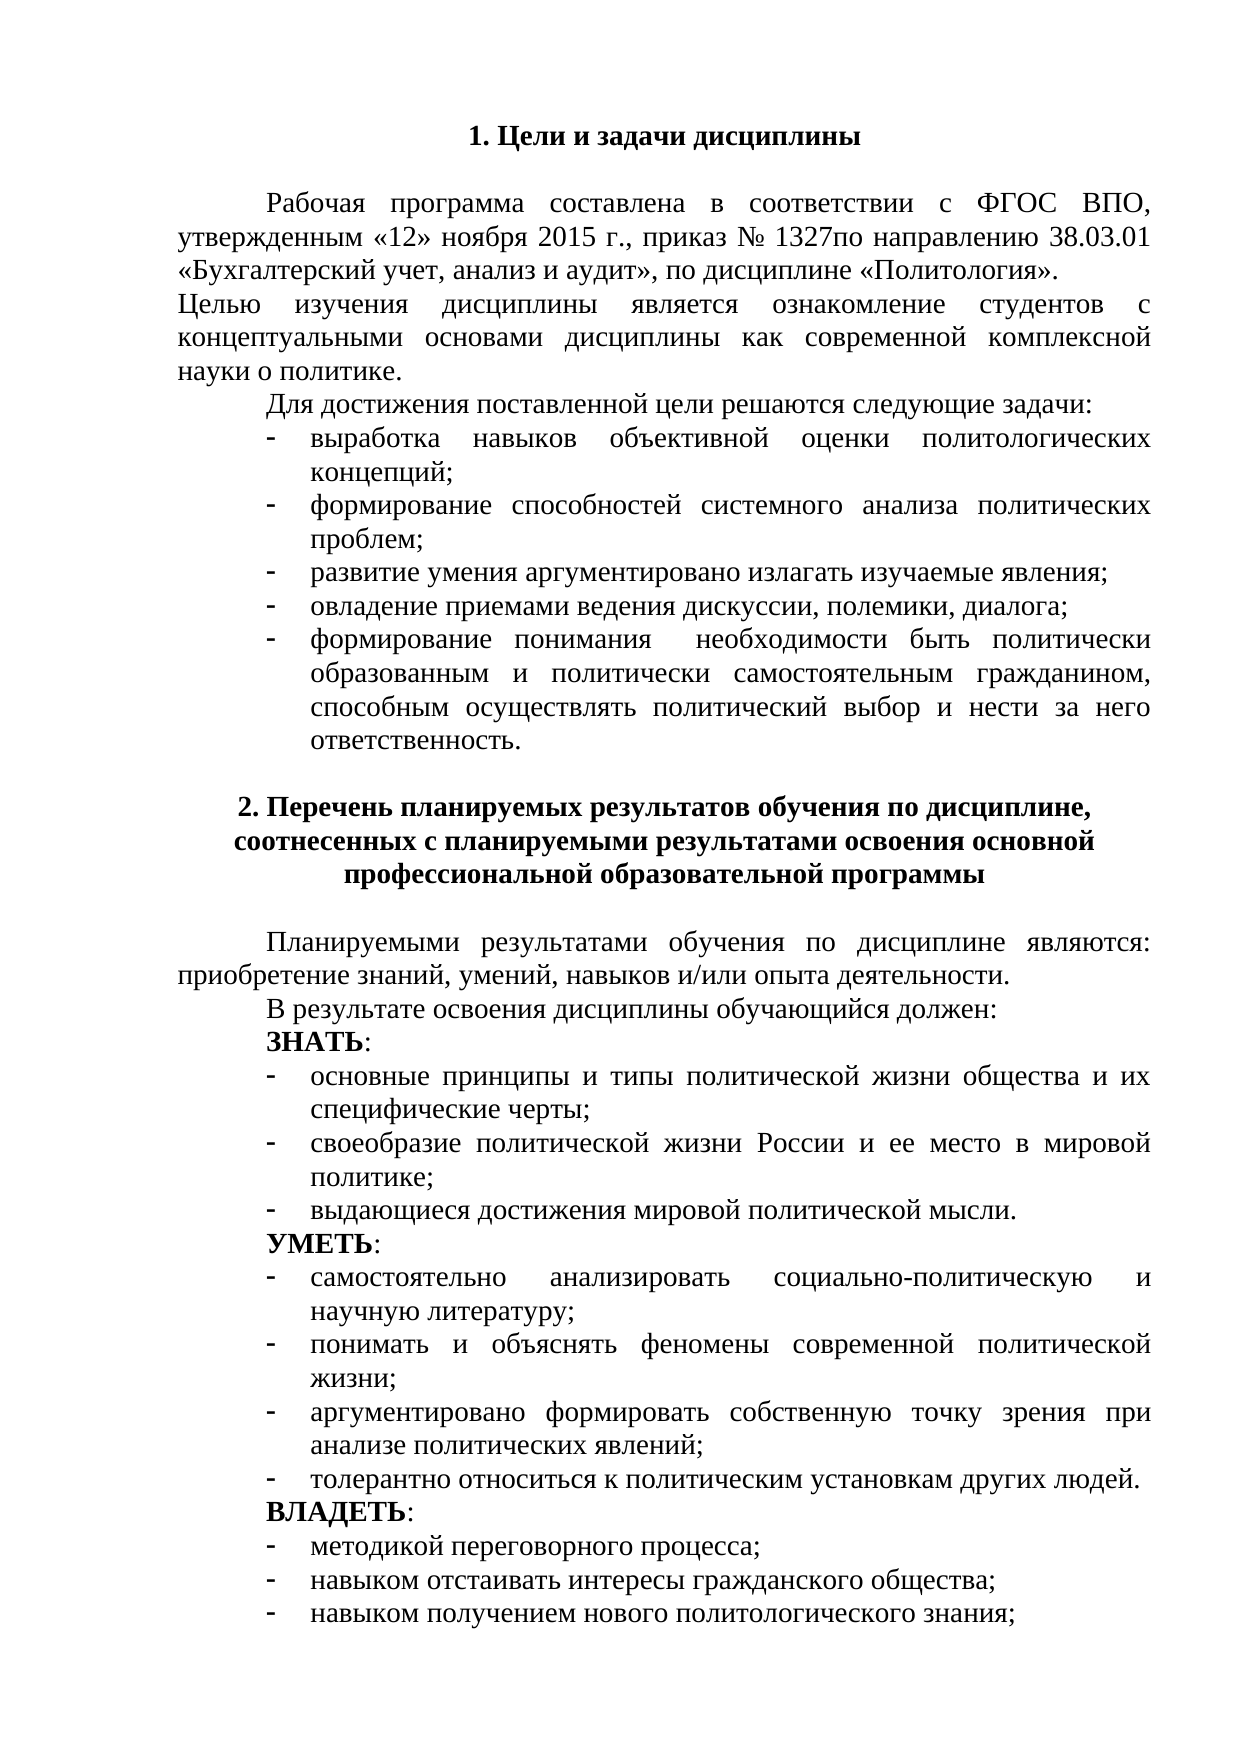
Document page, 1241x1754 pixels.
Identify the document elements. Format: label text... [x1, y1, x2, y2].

list выдающиеся достижения мировой политической мысли. [266, 1192, 1152, 1226]
list формирование понимания необходимости быть политически образованным и политически самостоятельным гражданином, способным осуществлять политический выбор и нести за него ответственность. [266, 622, 1152, 756]
list методикой переговорного процесса; [266, 1528, 1152, 1562]
text ЗНАТЬ: [177, 1024, 1152, 1058]
text 2. Перечень планируемых результатов обучения по дисциплине, соотнесенных с планируемыми результатами освоения основной профессиональной образовательной программы [177, 789, 1152, 890]
list формирование способностей системного анализа политических проблем; [266, 487, 1152, 554]
list развитие умения аргументировано излагать изучаемые явления; [266, 554, 1152, 588]
list аргументировано формировать собственную точку зрения при анализе политических явлений; [266, 1394, 1152, 1461]
list толерантно относиться к политическим установкам других людей. [266, 1461, 1152, 1494]
text Для достижения поставленной цели решаются следующие задачи: [177, 386, 1152, 420]
text 1. Цели и задачи дисциплины [177, 118, 1152, 152]
text Целью изучения дисциплины является ознакомление студентов с концептуальными основами дисциплины как современной комплексной науки о политике. [177, 286, 1152, 386]
text Планируемыми результатами обучения по дисциплине являются: приобретение знаний, умений, навыков и/или опыта деятельности. [177, 924, 1152, 991]
list своеобразие политической жизни России и ее место в мировой политике; [266, 1125, 1152, 1192]
list навыком отстаивать интересы гражданского общества; [266, 1562, 1152, 1595]
text В результате освоения дисциплины обучающийся должен: [177, 991, 1152, 1024]
text ВЛАДЕТЬ: [177, 1494, 1152, 1528]
list овладение приемами ведения дискуссии, полемики, диалога; [266, 588, 1152, 622]
list понимать и объяснять феномены современной политической жизни; [266, 1327, 1152, 1394]
list навыком получением нового политологического знания; [266, 1595, 1152, 1629]
text УМЕТЬ: [177, 1226, 1152, 1259]
list выработка навыков объективной оценки политологических концепций; [266, 420, 1152, 487]
list основные принципы и типы политической жизни общества и их специфические черты; [266, 1058, 1152, 1125]
list самостоятельно анализировать социально-политическую и научную литературу; [266, 1259, 1152, 1327]
text Рабочая программа составлена в соответствии с ФГОС ВПО, утвержденным «12» ноября 2015 г., приказ № 1327по направлению 38.03.01 «Бухгалтерский учет, анализ и аудит», по дисциплине «Политология». [177, 185, 1152, 286]
